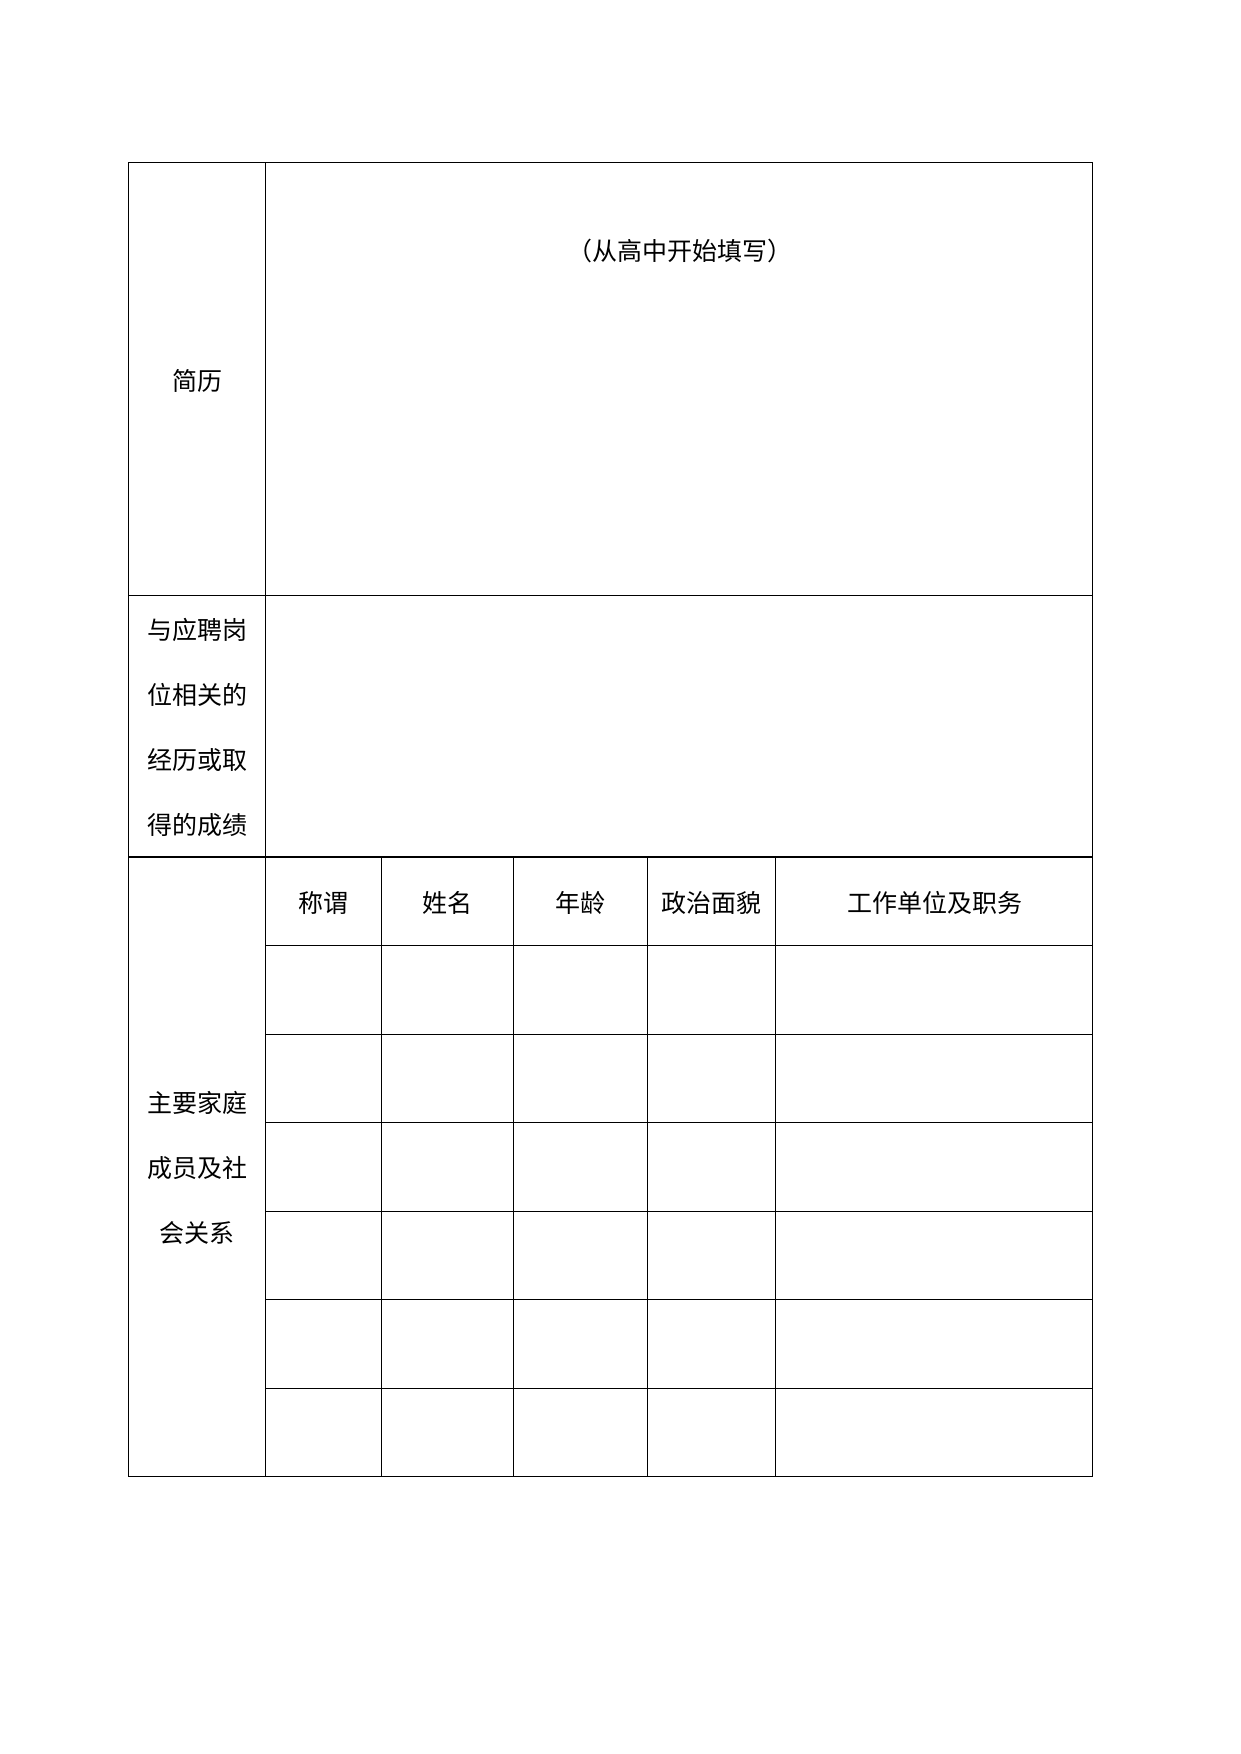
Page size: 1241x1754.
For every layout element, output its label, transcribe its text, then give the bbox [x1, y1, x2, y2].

table_cell [382, 1035, 513, 1122]
table_cell [776, 946, 1092, 1033]
table_cell [776, 1035, 1092, 1122]
table_cell [514, 1035, 647, 1122]
table_cell [266, 1389, 381, 1476]
table_cell （从高中开始填写） [266, 163, 1092, 595]
table_cell [776, 1123, 1092, 1211]
table_cell [776, 1212, 1092, 1299]
table_cell [266, 1035, 381, 1122]
table_cell [382, 1212, 513, 1299]
table_cell 工作单位及职务 [776, 858, 1092, 945]
table_cell 简历 [129, 163, 265, 595]
table_cell [266, 596, 1092, 856]
table_cell [648, 1035, 775, 1122]
table_cell [648, 1123, 775, 1211]
table_cell [514, 1300, 647, 1388]
table_cell [514, 1123, 647, 1211]
table_cell [648, 1300, 775, 1388]
table_cell 年龄 [514, 858, 647, 945]
table_cell [266, 1300, 381, 1388]
table_cell 主要家庭成员及社会关系 [129, 858, 265, 1476]
table_cell 政治面貌 [648, 858, 775, 945]
table_cell [514, 1389, 647, 1476]
table_cell [776, 1389, 1092, 1476]
table_cell [648, 946, 775, 1033]
table_cell [648, 1389, 775, 1476]
table_cell 称谓 [266, 858, 381, 945]
table_cell [382, 1123, 513, 1211]
table_cell [266, 946, 381, 1033]
table_cell [382, 946, 513, 1033]
table_cell [514, 946, 647, 1033]
table_cell [382, 1389, 513, 1476]
table_cell 与应聘岗位相关的经历或取得的成绩 [129, 596, 265, 856]
table_cell [776, 1300, 1092, 1388]
table_cell [382, 1300, 513, 1388]
table_cell [514, 1212, 647, 1299]
table_cell [266, 1212, 381, 1299]
table_cell [648, 1212, 775, 1299]
table_cell 姓名 [382, 858, 513, 945]
table_cell [266, 1123, 381, 1211]
